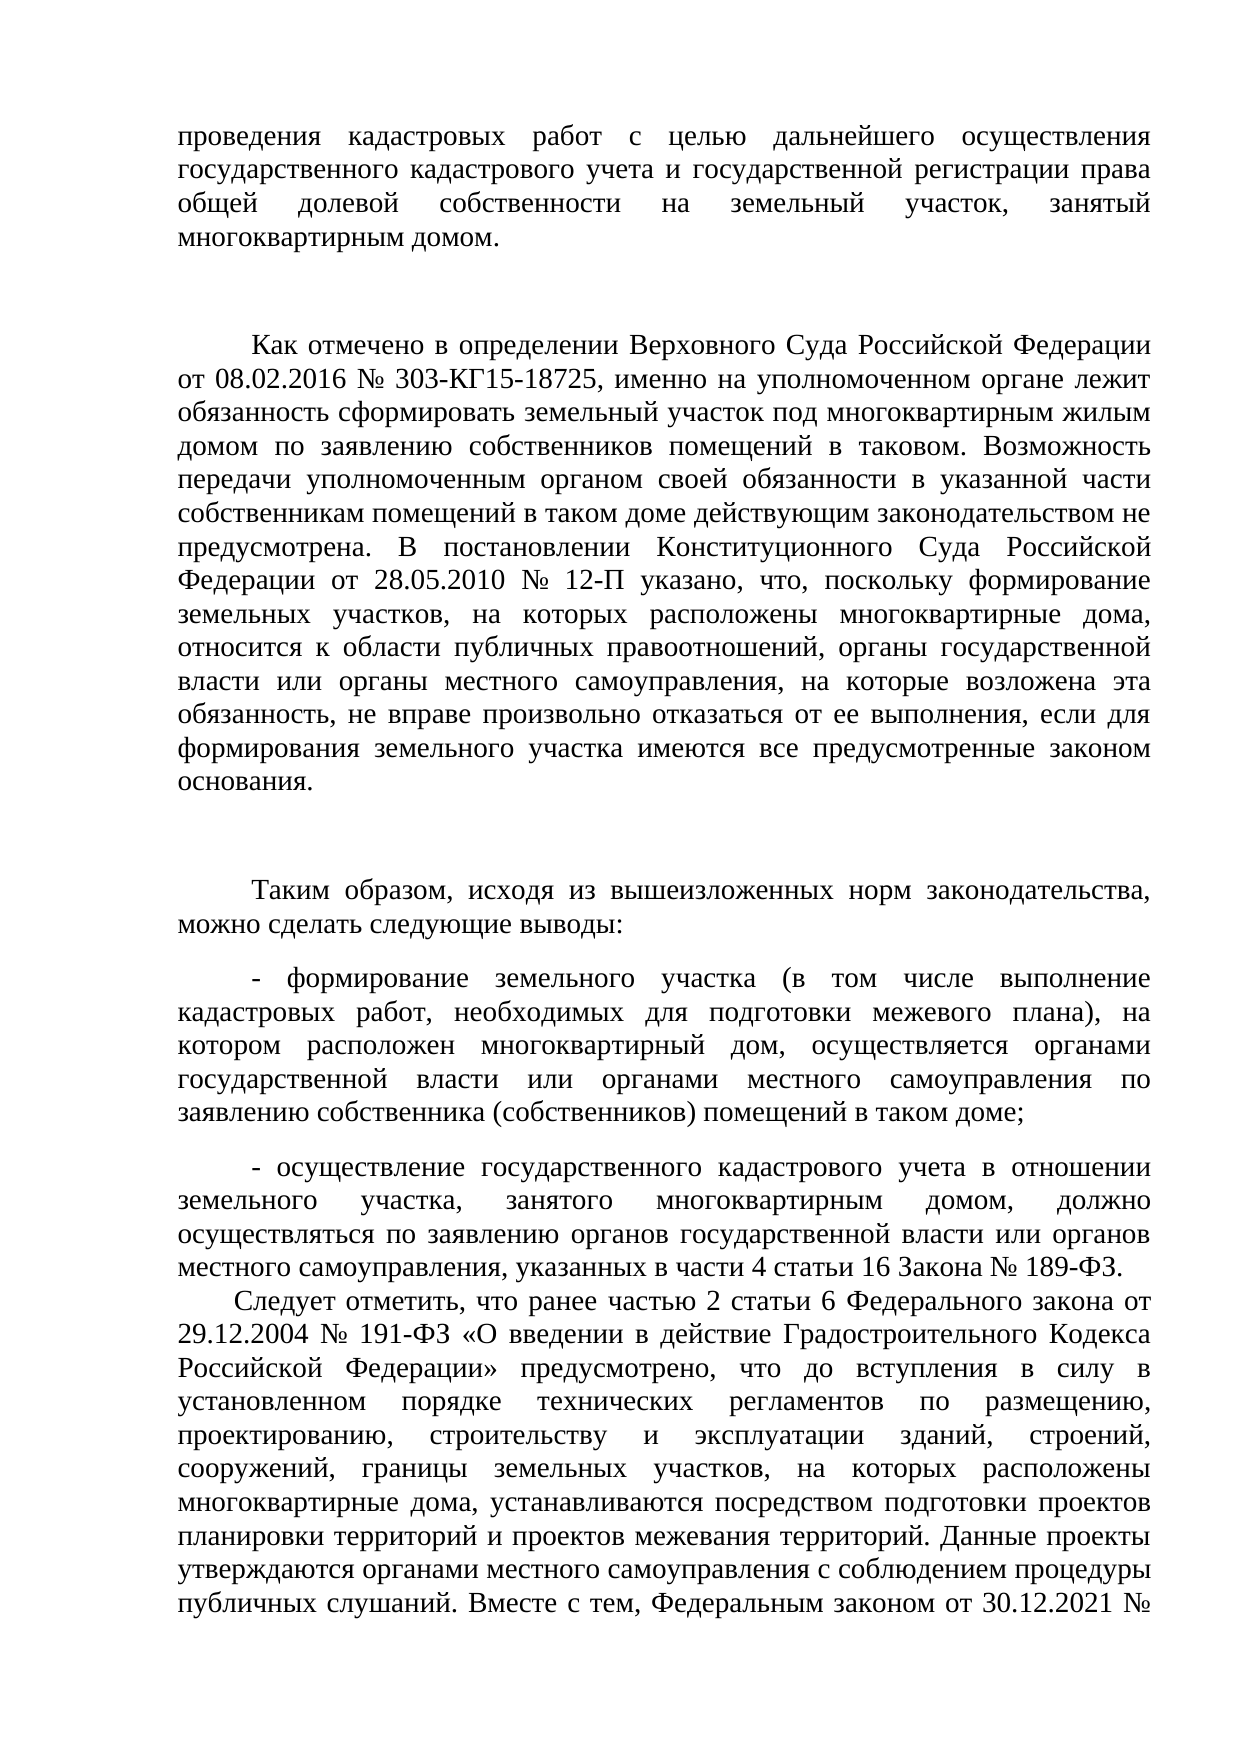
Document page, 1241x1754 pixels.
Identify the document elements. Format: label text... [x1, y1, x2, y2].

text Как отмечено в определении Верховного Суда Российской Федерации от 08.02.2016 № 303-КГ15-18725, именно на уполномоченном органе лежит обязанность сформировать земельный участок под многоквартирным жилым домом по заявлению собственников помещений в таковом. Возможность передачи уполномоченным органом своей обязанности в указанной части собственникам помещений в таком доме действующим законодательством не предусмотрена. В постановлении Конституционного Суда Российской Федерации от 28.05.2010 № 12-П указано, что, поскольку формирование земельных участков, на которых расположены многоквартирные дома, относится к области публичных правоотношений, органы государственной власти или органы местного самоуправления, на которые возложена эта обязанность, не вправе произвольно отказаться от ее выполнения, если для формирования земельного участка имеются все предусмотренные законом основания. [177, 327, 1152, 797]
text Таким образом, исходя из вышеизложенных норм законодательства, можно сделать следующие выводы: [177, 872, 1152, 939]
text - формирование земельного участка (в том числе выполнение кадастровых работ, необходимых для подготовки межевого плана), на котором расположен многоквартирный дом, осуществляется органами государственной власти или органами местного самоуправления по заявлению собственника (собственников) помещений в таком доме; [177, 960, 1152, 1128]
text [177, 1283, 1152, 1618]
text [177, 118, 1152, 252]
text - осуществление государственного кадастрового учета в отношении земельного участка, занятого многоквартирным домом, должно осуществляться по заявлению органов государственной власти или органов местного самоуправления, указанных в части 4 статьи 16 Закона № 189-ФЗ. [177, 1149, 1152, 1283]
